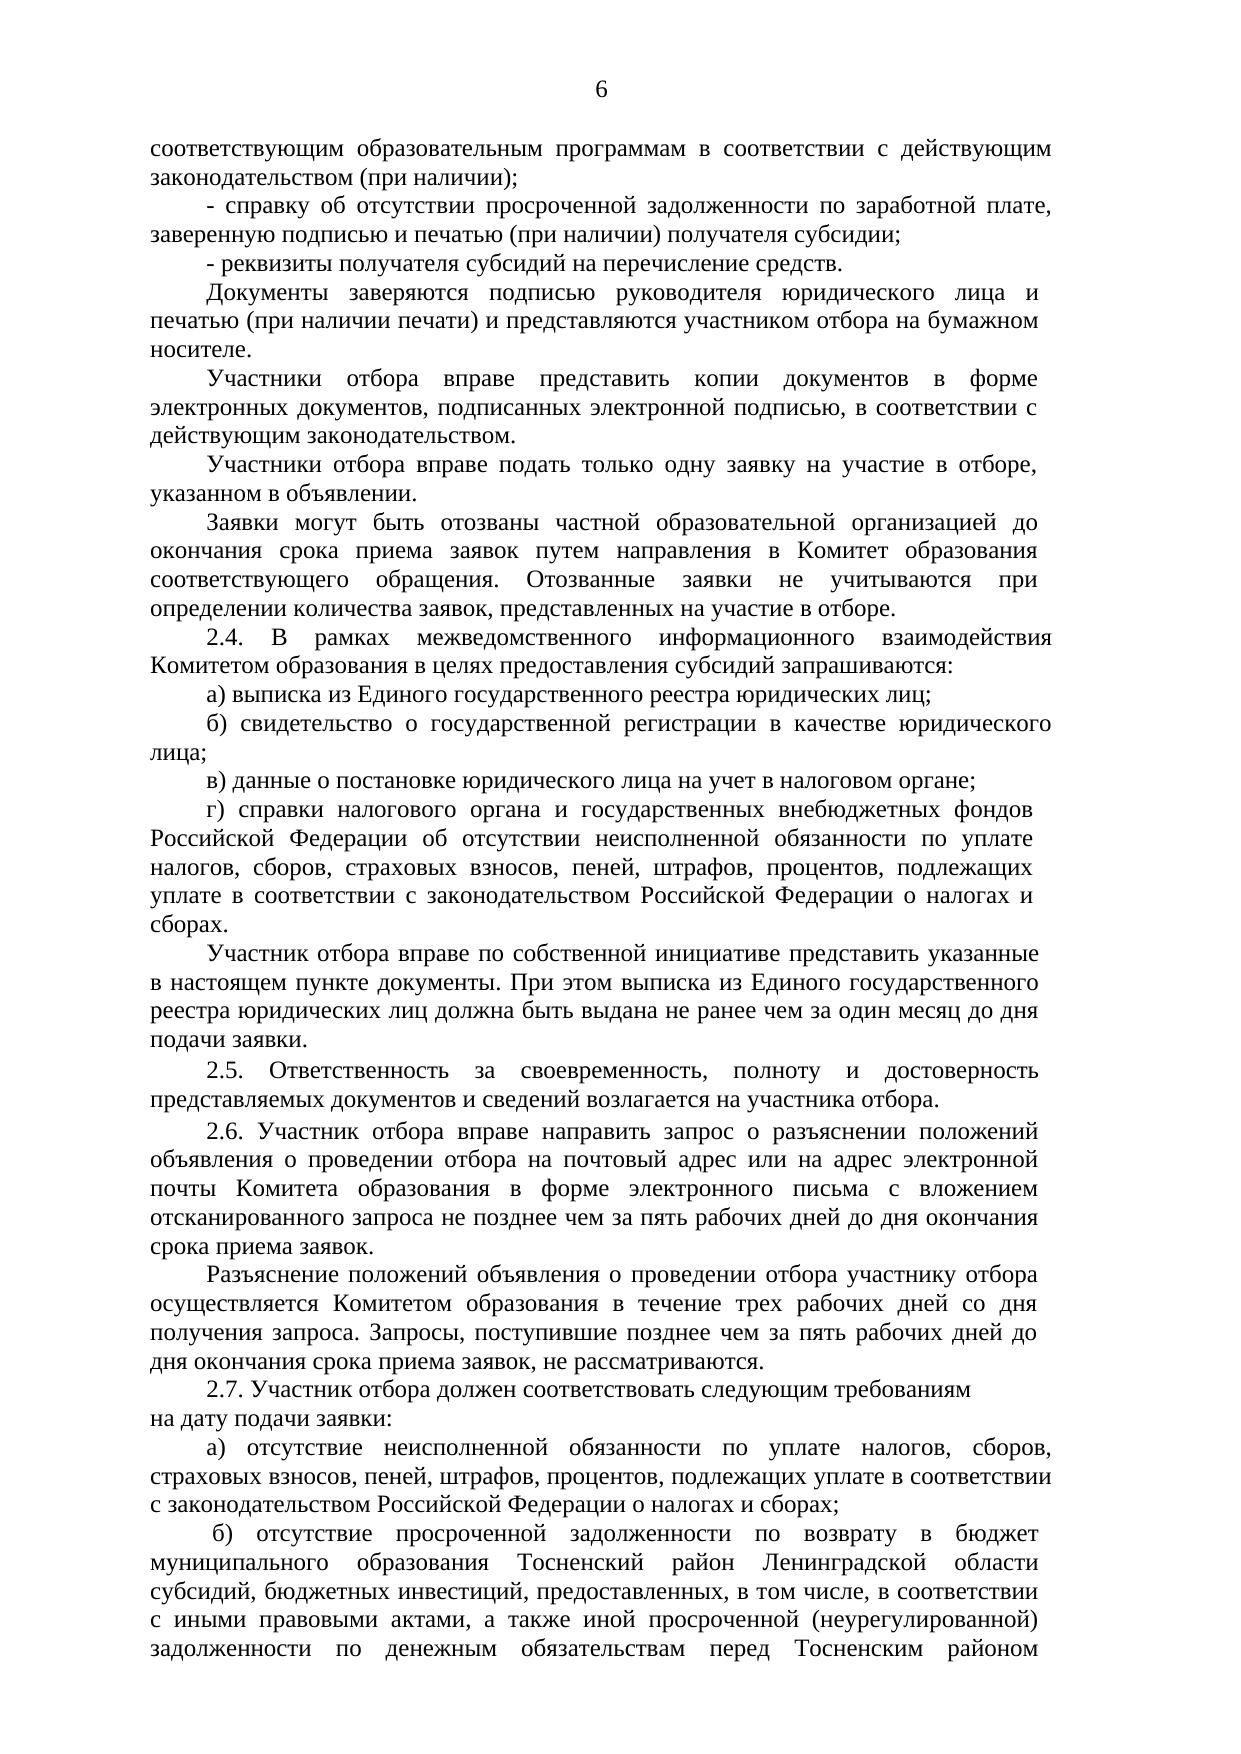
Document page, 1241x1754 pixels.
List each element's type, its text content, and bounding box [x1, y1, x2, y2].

text Участник отбора вправе по собственной инициативе представить указанные в настоящем пункте документы. При этом выписка из Единого государственного реестра юридических лиц должна быть выдана не ранее чем за один месяц до дня подачи заявки. [150, 938, 1040, 1053]
text в) данные о постановке юридического лица на учет в налоговом органе; [150, 765, 1034, 794]
text а) отсутствие неисполненной обязанности по уплате налогов, сборов, страховых взносов, пеней, штрафов, процентов, подлежащих уплате в соответствии с законодательством Российской Федерации о налогах и сборах; [150, 1432, 1053, 1518]
text 2.5. Ответственность за своевременность, полноту и достоверность представляемых документов и сведений возлагается на участника отбора. [150, 1056, 1040, 1113]
text а) выписка из Единого государственного реестра юридических лиц; [150, 679, 1053, 708]
title - реквизиты получателя субсидий на перечисление средств. [150, 248, 1053, 277]
text 2.7. Участник отбора должен соответствовать следующим требованиям [150, 1374, 1038, 1403]
text 2.6. Участник отбора вправе направить запрос о разъяснении положений объявления о проведении отбора на почтовый адрес или на адрес электронной почты Комитета образования в форме электронного письма с вложением отсканированного запроса не позднее чем за пять рабочих дней до дня окончания срока приема заявок. [150, 1116, 1039, 1259]
text Участники отбора вправе подать только одну заявку на участие в отборе, указанном в объявлении. [150, 449, 1038, 507]
title - справку об отсутствии просроченной задолженности по заработной плате, заверенную подписью и печатью (при наличии) получателя субсидии; [150, 190, 1053, 248]
text б) свидетельство о государственной регистрации в качестве юридического лица; [150, 708, 1053, 765]
text Участники отбора вправе представить копии документов в форме электронных документов, подписанных электронной подписью, в соответствии с действующим законодательством. [150, 363, 1038, 449]
text Документы заверяются подписью руководителя юридического лица и печатью (при наличии печати) и представляются участником отбора на бумажном носителе. [150, 277, 1040, 363]
text г) справки налогового органа и государственных внебюджетных фондов Российской Федерации об отсутствии неисполненной обязанности по уплате налогов, сборов, страховых взносов, пеней, штрафов, процентов, подлежащих уплате в соответствии с законодательством Российской Федерации о налогах и сборах. [150, 794, 1034, 938]
text Разъяснение положений объявления о проведении отбора участнику отбора осуществляется Комитетом образования в течение трех рабочих дней со дня получения запроса. Запросы, поступившие позднее чем за пять рабочих дней до дня окончания срока приема заявок, не рассматриваются. [150, 1259, 1038, 1374]
text на дату подачи заявки: [150, 1403, 1053, 1432]
text 2.4. В рамках межведомственного информационного взаимодействия Комитетом образования в целях предоставления субсидий запрашиваются: [150, 622, 1053, 679]
text Заявки могут быть отозваны частной образовательной организацией до окончания срока приема заявок путем направления в Комитет образования соответствующего обращения. Отозванные заявки не учитываются при определении количества заявок, представленных на участие в отборе. [150, 507, 1038, 622]
